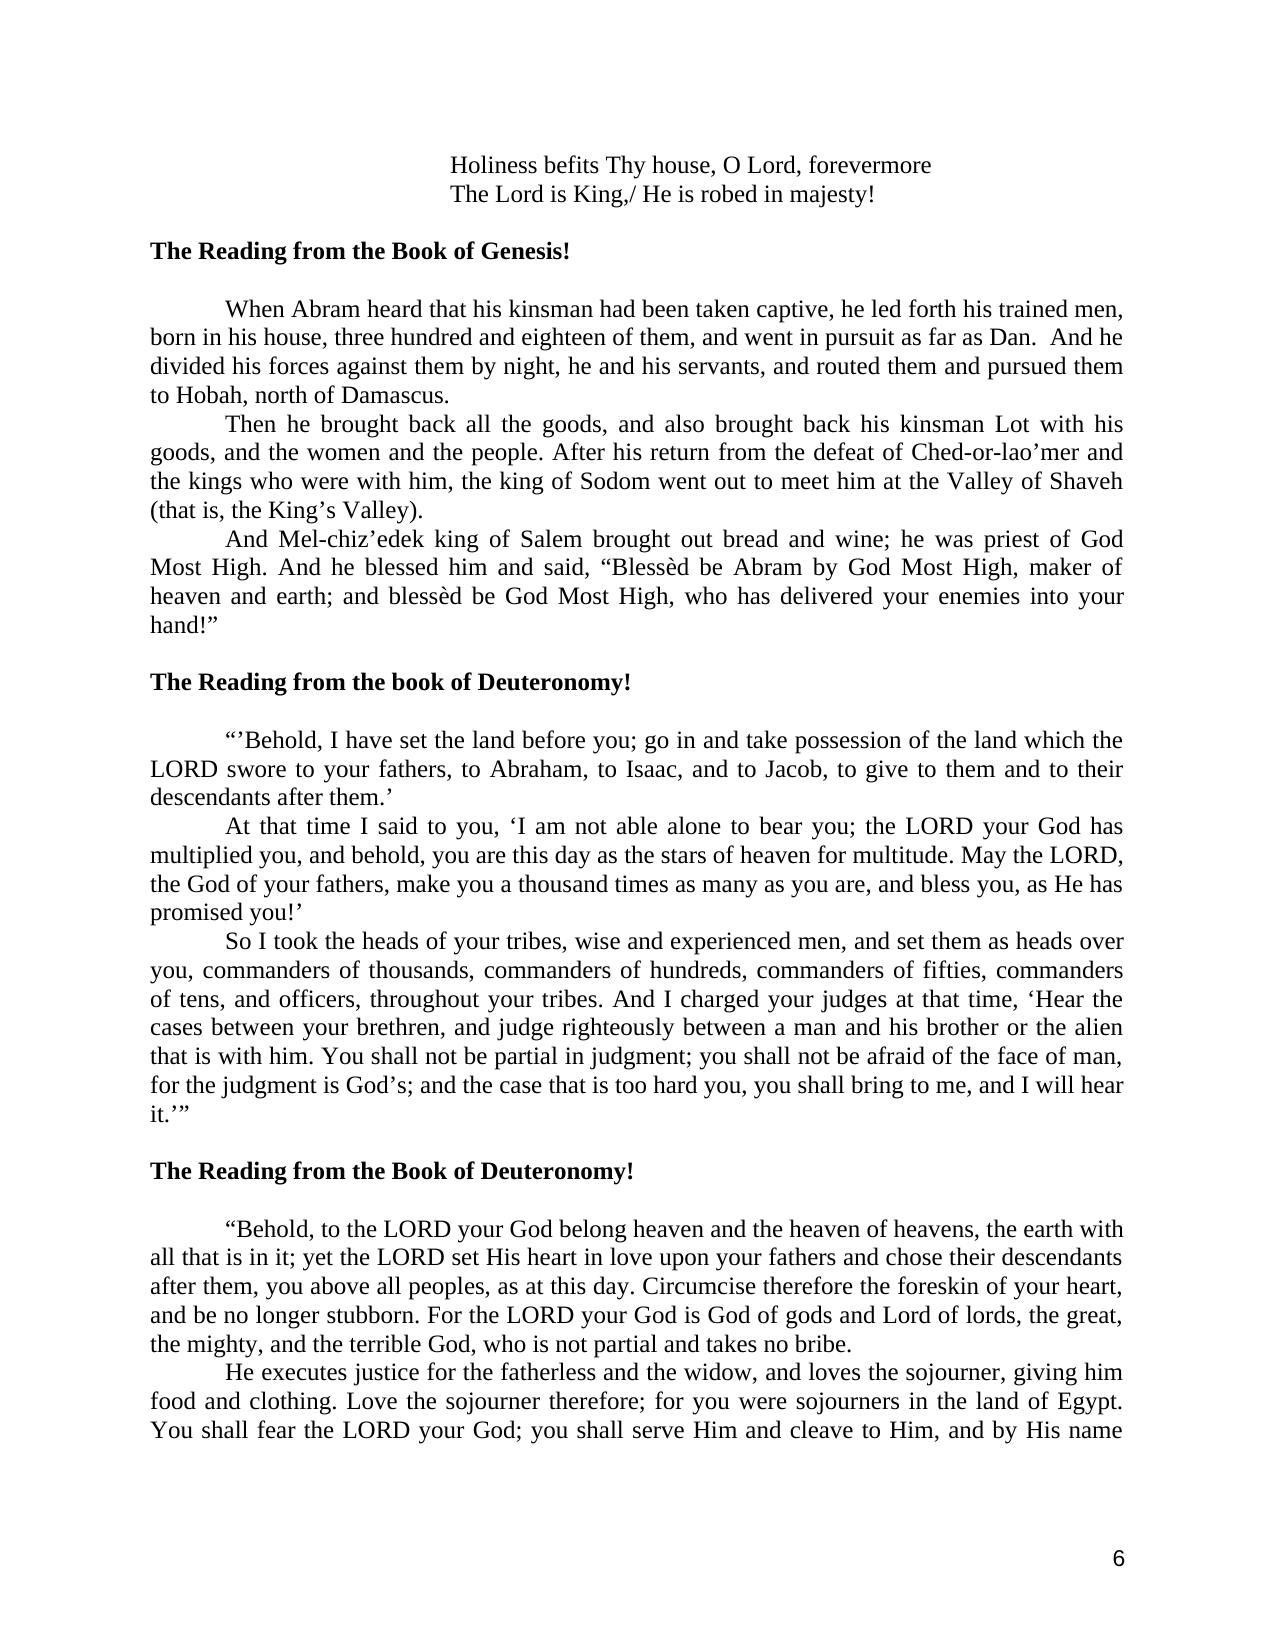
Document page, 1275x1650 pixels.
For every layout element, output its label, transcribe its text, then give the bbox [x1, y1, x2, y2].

text At that time I said to you, ‘I am not able alone to bear you; the LORD your God has multiplied you, and behold, you are this day as the stars of heaven for multitude. May the LORD, the God of your fathers, make you a thousand times as many as you are, and bless you, as He has promised you!’ [150, 811, 1125, 926]
text “Behold, to the LORD your God belong heaven and the heaven of heavens, the earth with all that is in it; yet the LORD set His heart in love upon your fathers and chose their descendants after them, you above all peoples, as at this day. Circumcise therefore the foreskin of your heart, and be no longer stubborn. For the LORD your God is God of gods and Lord of lords, the great, the mighty, and the terrible God, who is not partial and takes no bribe. [150, 1214, 1125, 1357]
text “’Behold, I have set the land before you; go in and take possession of the land which the LORD swore to your fathers, to Abraham, to Isaac, and to Jacob, to give to them and to their descendants after them.’ [150, 725, 1125, 811]
text Then he brought back all the goods, and also brought back his kinsman Lot with his goods, and the women and the people. After his return from the defeat of Ched-or-lao’mer and the kings who were with him, the king of Sodom went out to meet him at the Valley of Shaveh (that is, the King’s Valley). [150, 409, 1125, 524]
text The Reading from the book of Deuteronomy! [150, 667, 1125, 696]
text When Abram heard that his kinsman had been taken captive, he led forth his trained men, born in his house, three hundred and eighteen of them, and went in pursuit as far as Dan. And he divided his forces against them by night, he and his servants, and routed them and pursued them to Hobah, north of Damascus. [150, 294, 1125, 409]
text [150, 1357, 1125, 1444]
text The Reading from the Book of Genesis! [150, 236, 1125, 265]
text Holiness befits Thy house, O Lord, forevermore [150, 150, 1125, 179]
text And Mel-chiz’edek king of Salem brought out bread and wine; he was priest of God Most High. And he blessed him and said, “Blessèd be Abram by God Most High, maker of heaven and earth; and blessèd be God Most High, who has delivered your enemies into your hand!” [150, 524, 1125, 639]
text The Lord is King,/ He is robed in majesty! [150, 179, 1125, 207]
text The Reading from the Book of Deuteronomy! [150, 1156, 1125, 1185]
text So I took the heads of your tribes, wise and experienced men, and set them as heads over you, commanders of thousands, commanders of hundreds, commanders of fifties, commanders of tens, and officers, throughout your tribes. And I charged your judges at that time, ‘Hear the cases between your brethren, and judge righteously between a man and his brother or the alien that is with him. You shall not be partial in judgment; you shall not be afraid of the face of man, for the judgment is God’s; and the case that is too hard you, you shall bring to me, and I will hear it.’” [150, 926, 1125, 1127]
